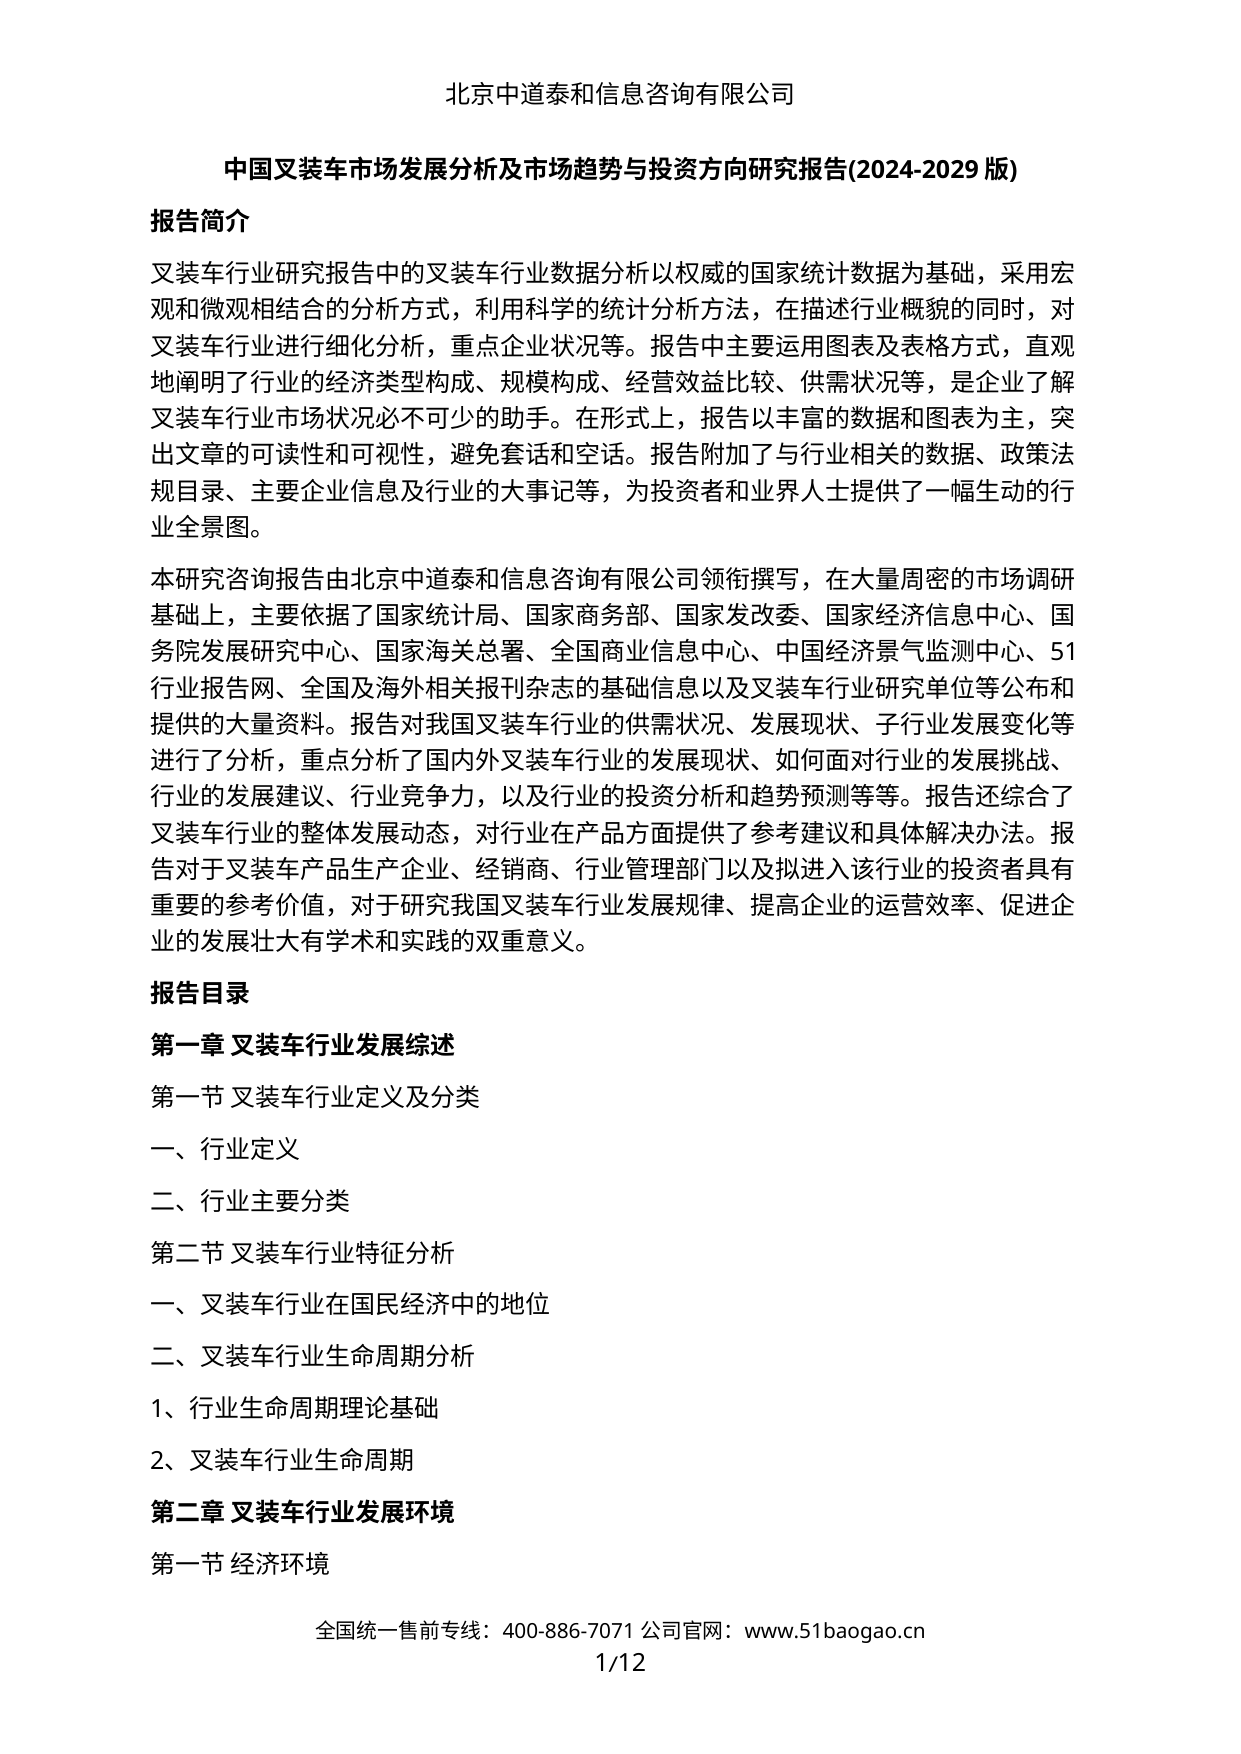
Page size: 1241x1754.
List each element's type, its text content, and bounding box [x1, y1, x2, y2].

text 第二章 叉装车行业发展环境 [150, 1492, 1090, 1529]
text 一、叉装车行业在国民经济中的地位 [150, 1285, 1090, 1321]
text 第一节 经济环境 [150, 1544, 1090, 1581]
text 二、叉装车行业生命周期分析 [150, 1337, 1090, 1373]
text 本研究咨询报告由北京中道泰和信息咨询有限公司领衔撰写，在大量周密的市场调研基础上，主要依据了国家统计局、国家商务部、国家发改委、国家经济信息中心、国务院发展研究中心、国家海关总署、全国商业信息中心、中国经济景气监测中心、51行业报告网、全国及海外相关报刊杂志的基础信息以及叉装车行业研究单位等公布和提供的大量资料。报告对我国叉装车行业的供需状况、发展现状、子行业发展变化等进行了分析，重点分析了国内外叉装车行业的发展现状、如何面对行业的发展挑战、行业的发展建议、行业竞争力，以及行业的投资分析和趋势预测等等。报告还综合了叉装车行业的整体发展动态，对行业在产品方面提供了参考建议和具体解决办法。报告对于叉装车产品生产企业、经销商、行业管理部门以及拟进入该行业的投资者具有重要的参考价值，对于研究我国叉装车行业发展规律、提高企业的运营效率、促进企业的发展壮大有学术和实践的双重意义。 [150, 559, 1090, 958]
text 第一节 叉装车行业定义及分类 [150, 1077, 1090, 1114]
text 一、行业定义 [150, 1129, 1090, 1166]
text 1、行业生命周期理论基础 [150, 1389, 1090, 1425]
text 二、行业主要分类 [150, 1181, 1090, 1217]
text 第一章 叉装车行业发展综述 [150, 1026, 1090, 1062]
text 2、叉装车行业生命周期 [150, 1441, 1090, 1477]
text 中国叉装车市场发展分析及市场趋势与投资方向研究报告(2024-2029版) [150, 150, 1090, 186]
text 第二节 叉装车行业特征分析 [150, 1233, 1090, 1269]
text 报告目录 [150, 974, 1090, 1010]
text 叉装车行业研究报告中的叉装车行业数据分析以权威的国家统计数据为基础，采用宏观和微观相结合的分析方式，利用科学的统计分析方法，在描述行业概貌的同时，对叉装车行业进行细化分析，重点企业状况等。报告中主要运用图表及表格方式，直观地阐明了行业的经济类型构成、规模构成、经营效益比较、供需状况等，是企业了解叉装车行业市场状况必不可少的助手。在形式上，报告以丰富的数据和图表为主，突出文章的可读性和可视性，避免套话和空话。报告附加了与行业相关的数据、政策法规目录、主要企业信息及行业的大事记等，为投资者和业界人士提供了一幅生动的行业全景图。 [150, 254, 1090, 544]
text 报告简介 [150, 202, 1090, 238]
